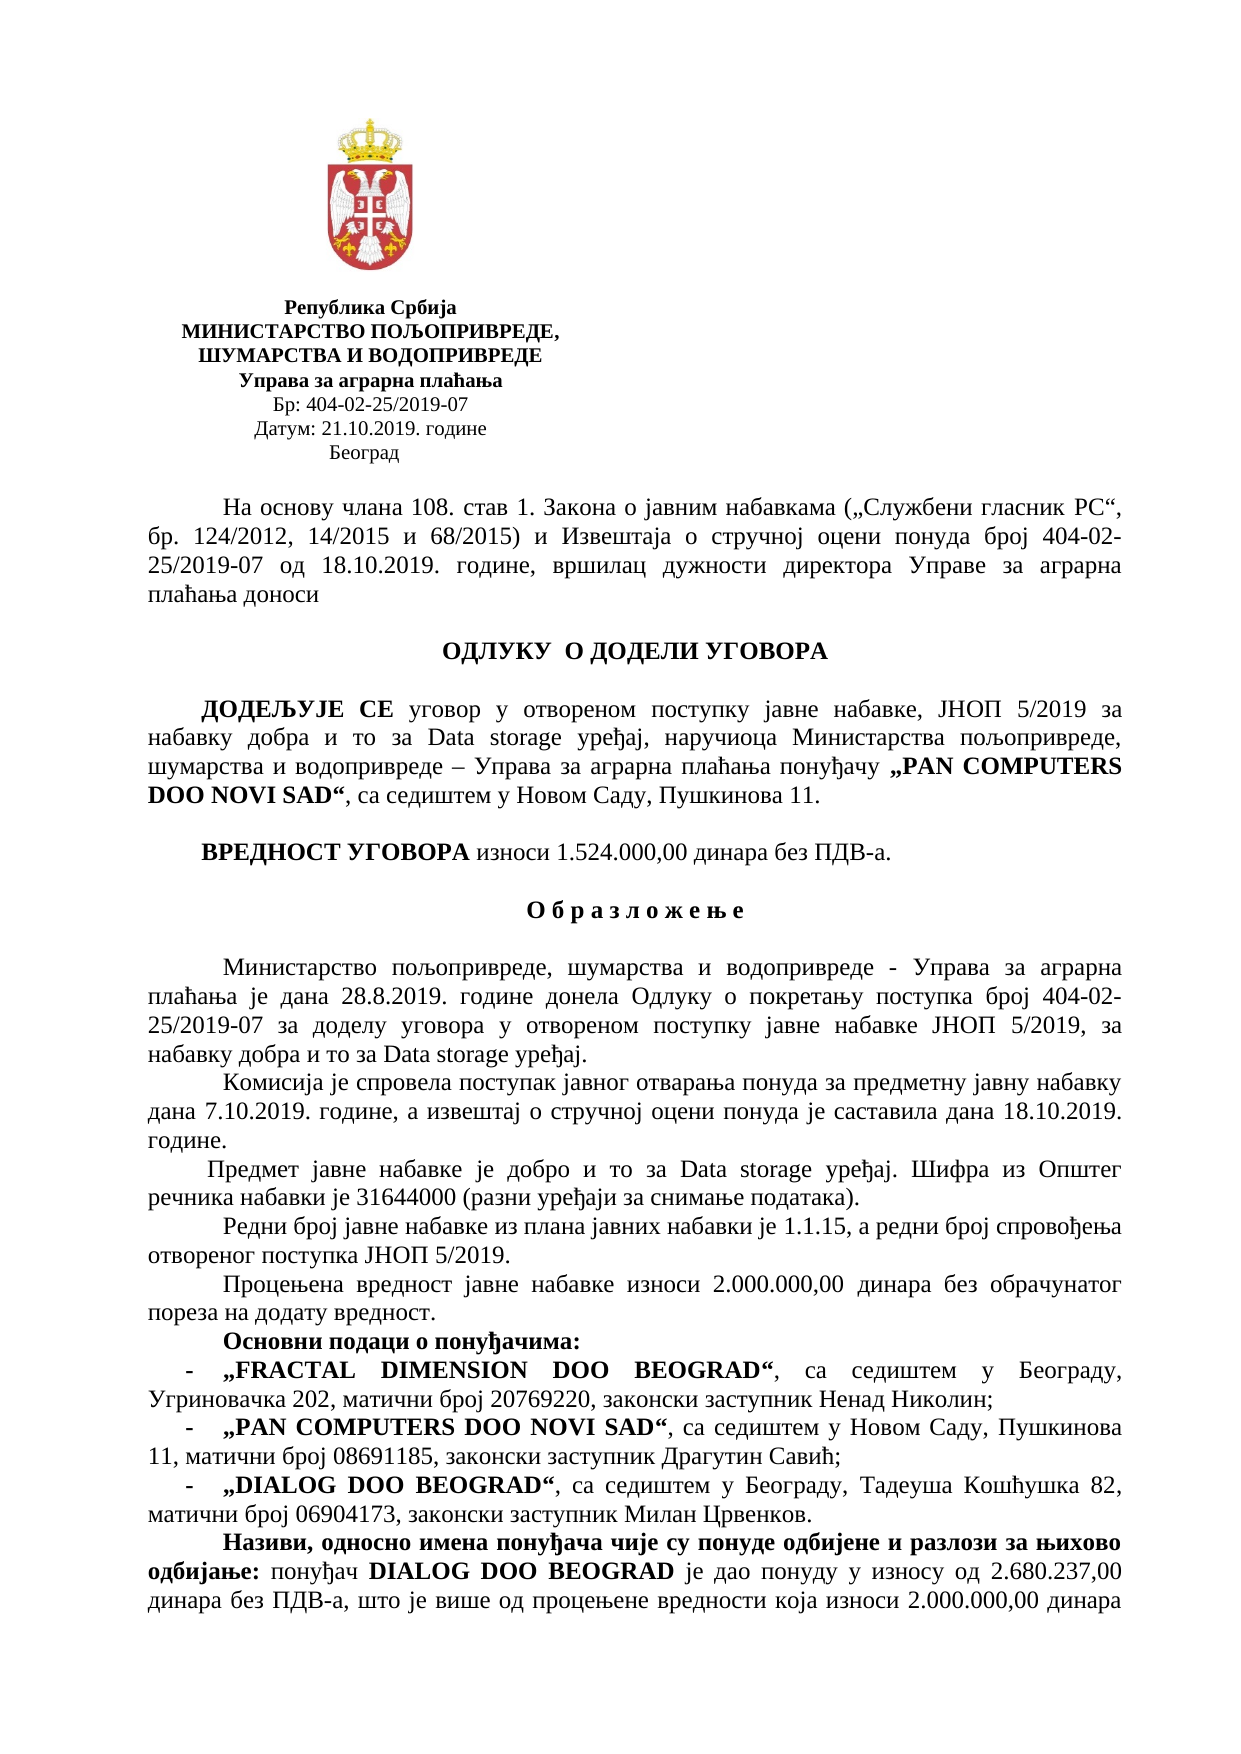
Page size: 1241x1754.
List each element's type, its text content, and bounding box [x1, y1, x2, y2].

text - „FRACTAL DIMENSION DOO BEOGRAD“, са седиштем у Београду, Угриновачка 202, матични број 20769220, законски заступник Ненад Николин; [148, 1355, 1122, 1412]
text Датум: 21.10.2019. године [148, 416, 593, 440]
text Управа за аграрна плаћања [148, 367, 593, 392]
text Министарство пољопривреде, шумарства и водопривреде - Управа за аграрна плаћања је дана 28.8.2019. године донела Одлуку о покретању поступка број 404-02-25/2019-07 за доделу уговора у отвореном поступку јавне набавке ЈНОП 5/2019, за набавку добра и то за Data storage уређај. [148, 952, 1122, 1067]
text - „PAN COMPUTERS DOO NOVI SAD“, са седиштем у Новом Саду, Пушкинова 11, матични број 08691185, законски заступник Драгутин Савић; [148, 1412, 1122, 1470]
text ДОДЕЉУЈЕ СЕ уговор у отвореном поступку јавне набавке, ЈНОП 5/2019 за набавку добра и то за Data storage уређај, наручиоца Министарства пољопривреде, шумарства и водопривреде – Управа за аграрна плаћања понуђачу „PAN COMPUTERS DOO NOVI SAD“, са седиштем у Новом Саду, Пушкинова 11. [148, 694, 1122, 809]
text Министарство пољопривреде, [148, 319, 593, 343]
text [148, 1527, 1122, 1614]
text - „DIALOG DOO BEOGRAD“, са седиштем у Београду, Тадеуша Кошћушка 82, матични број 06904173, законски заступник Милан Црвенков. [148, 1470, 1122, 1527]
text ВРЕДНОСТ УГОВОРА износи 1.524.000,00 динара без ПДВ-а. [148, 837, 1122, 866]
text Београд [148, 440, 593, 464]
text Бр: 404-02-25/2019-07 [148, 392, 593, 416]
text Процењена вредност јавне набавке износи 2.000.000,00 динара без обрачунатог пореза на додату вредност. [148, 1269, 1122, 1326]
text ШУМАРСТВА И ВОДОПРИВРЕДЕ [148, 343, 593, 367]
text Редни број јавне набавке из плана јавних набавки је 1.1.15, а редни број спровођења отвореног поступка ЈНОП 5/2019. [148, 1211, 1122, 1269]
picture [325, 118, 415, 272]
text Основни подаци о понуђачима: [148, 1326, 1122, 1355]
text Предмет јавне набавке је добро и то за Data storage уређај. Шифра из Општег речника набавки је 31644000 (разни уређаји за снимање података). [148, 1154, 1122, 1211]
subtitle Република Србија [148, 295, 593, 319]
text О б р а з л о ж е њ е [148, 895, 1122, 924]
text На основу члана 108. став 1. Закона о јавним набавкама („Службени гласник РС“, бр. 124/2012, 14/2015 и 68/2015) и Извештаја о стручној оцени понуда број 404-02-25/2019-07 од 18.10.2019. године, вршилац дужности директора Управе за аграрна плаћања доноси [148, 492, 1122, 607]
text Комисија је спровела поступак јавног отварања понуда за предметну јавну набавку дана 7.10.2019. године, а извештај о стручној оцени понуда је саставила дана 18.10.2019. године. [148, 1067, 1122, 1154]
text ОДЛУКУ O ДОДЕЛИ УГОВОРА [148, 636, 1122, 665]
